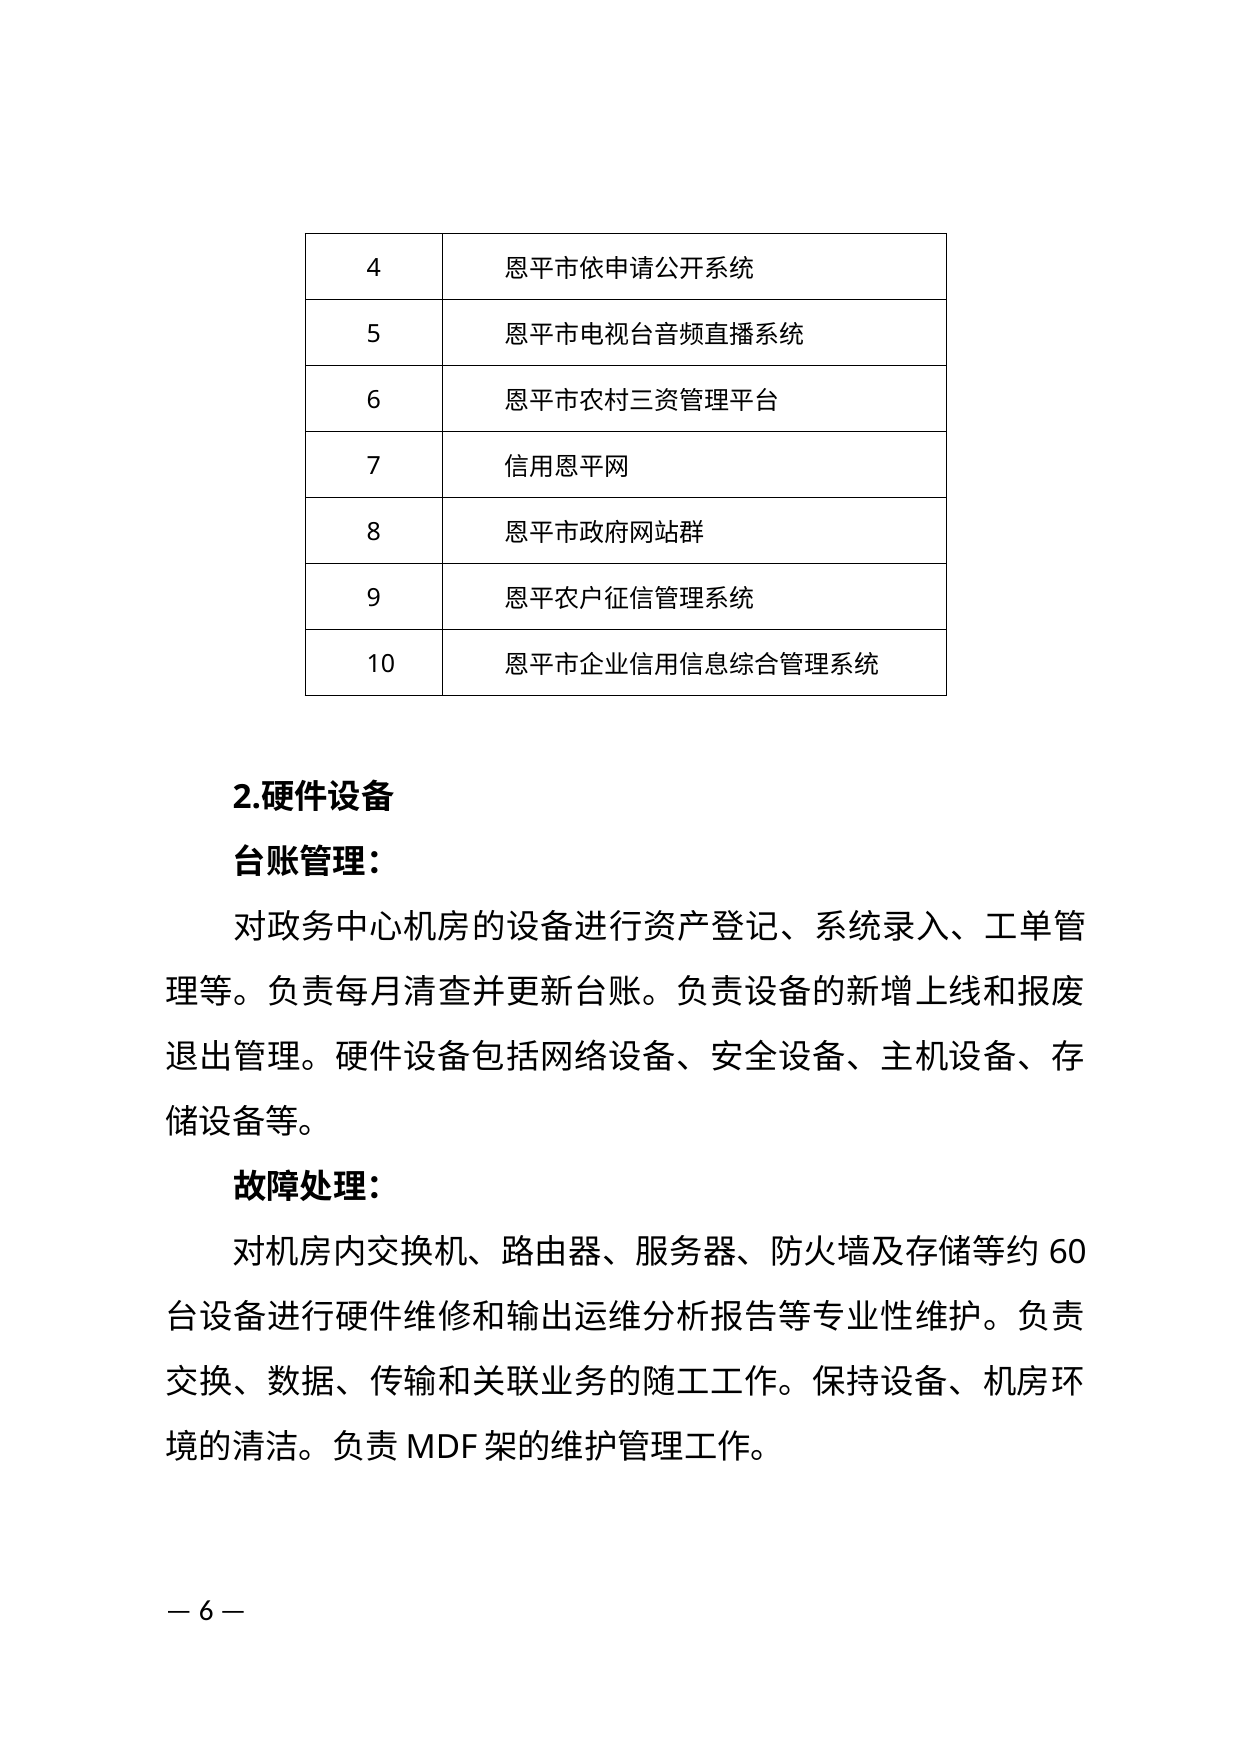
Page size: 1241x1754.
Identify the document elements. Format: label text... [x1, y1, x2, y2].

text 对政务中心机房的设备进行资产登记、系统录入、工单管理等。负责每月清查并更新台账。负责设备的新增上线和报废退出管理。硬件设备包括网络设备、安全设备、主机设备、存储设备等。 [165, 891, 1087, 1151]
table_cell 恩平市电视台音频直播系统 [443, 300, 946, 365]
table_cell 恩平市企业信用信息综合管理系统 [443, 630, 946, 695]
table_cell 信用恩平网 [443, 432, 946, 497]
table_cell 9 [306, 564, 442, 629]
table_cell 恩平市依申请公开系统 [443, 234, 946, 299]
text 台账管理： [165, 826, 1087, 891]
table_cell 恩平市政府网站群 [443, 498, 946, 563]
table_cell 5 [306, 300, 442, 365]
text 故障处理： [165, 1151, 1087, 1216]
table_cell 恩平市农村三资管理平台 [443, 366, 946, 431]
table_cell 10 [306, 630, 442, 695]
table_cell 4 [306, 234, 442, 299]
table_cell 6 [306, 366, 442, 431]
table_cell 恩平农户征信管理系统 [443, 564, 946, 629]
table_cell 8 [306, 498, 442, 563]
table_cell 7 [306, 432, 442, 497]
text 2.硬件设备 [165, 761, 1087, 826]
text 对机房内交换机、路由器、服务器、防火墙及存储等约60台设备进行硬件维修和输出运维分析报告等专业性维护。负责交换、数据、传输和关联业务的随工工作。保持设备、机房环境的清洁。负责MDF架的维护管理工作。 [165, 1216, 1087, 1476]
